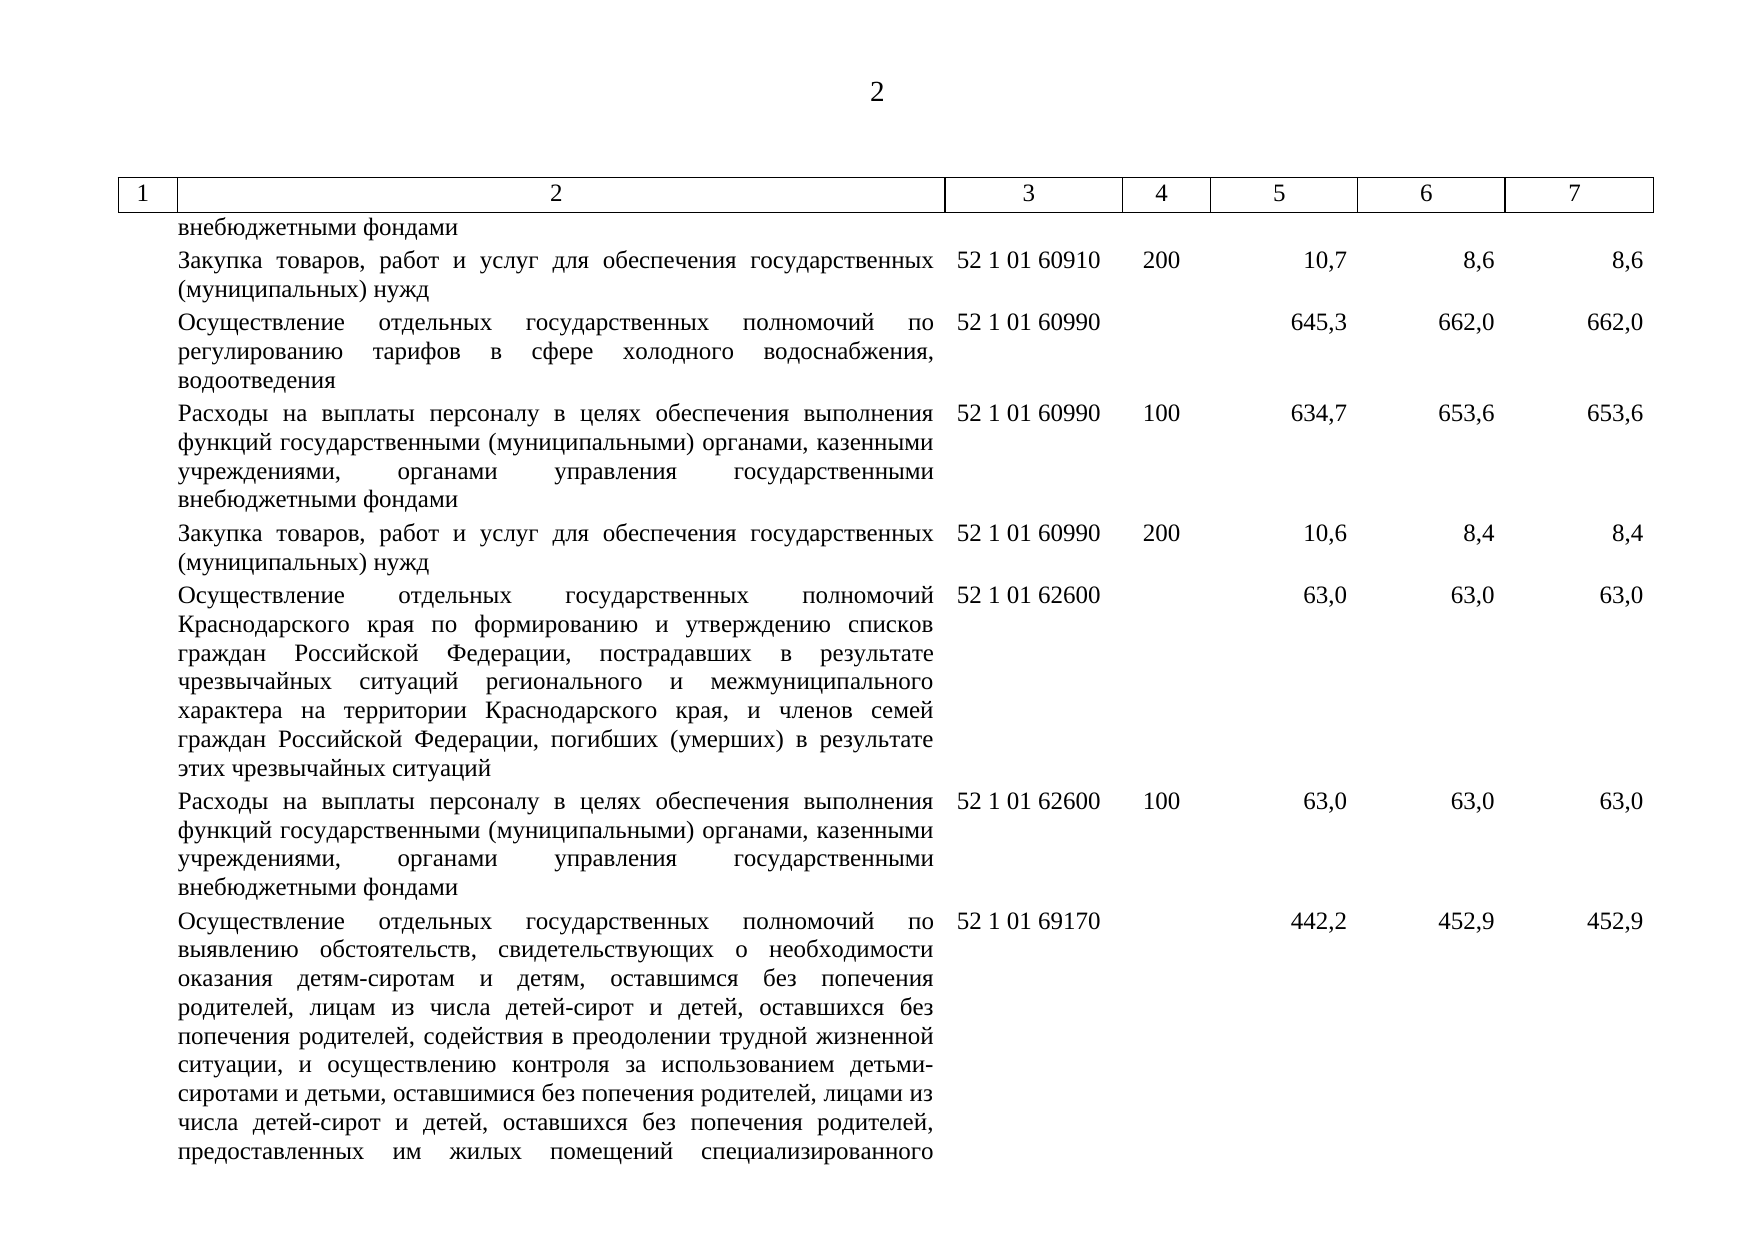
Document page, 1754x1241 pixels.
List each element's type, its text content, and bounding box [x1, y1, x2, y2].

table_header 7 [1506, 178, 1653, 212]
table_header 6 [1358, 178, 1504, 212]
table_header 2 [178, 178, 944, 212]
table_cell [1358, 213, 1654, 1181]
table_header 3 [946, 178, 1122, 212]
table_header 5 [1211, 178, 1357, 212]
table_header 4 [1123, 178, 1210, 212]
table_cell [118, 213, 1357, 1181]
table_header 1 [119, 178, 177, 212]
